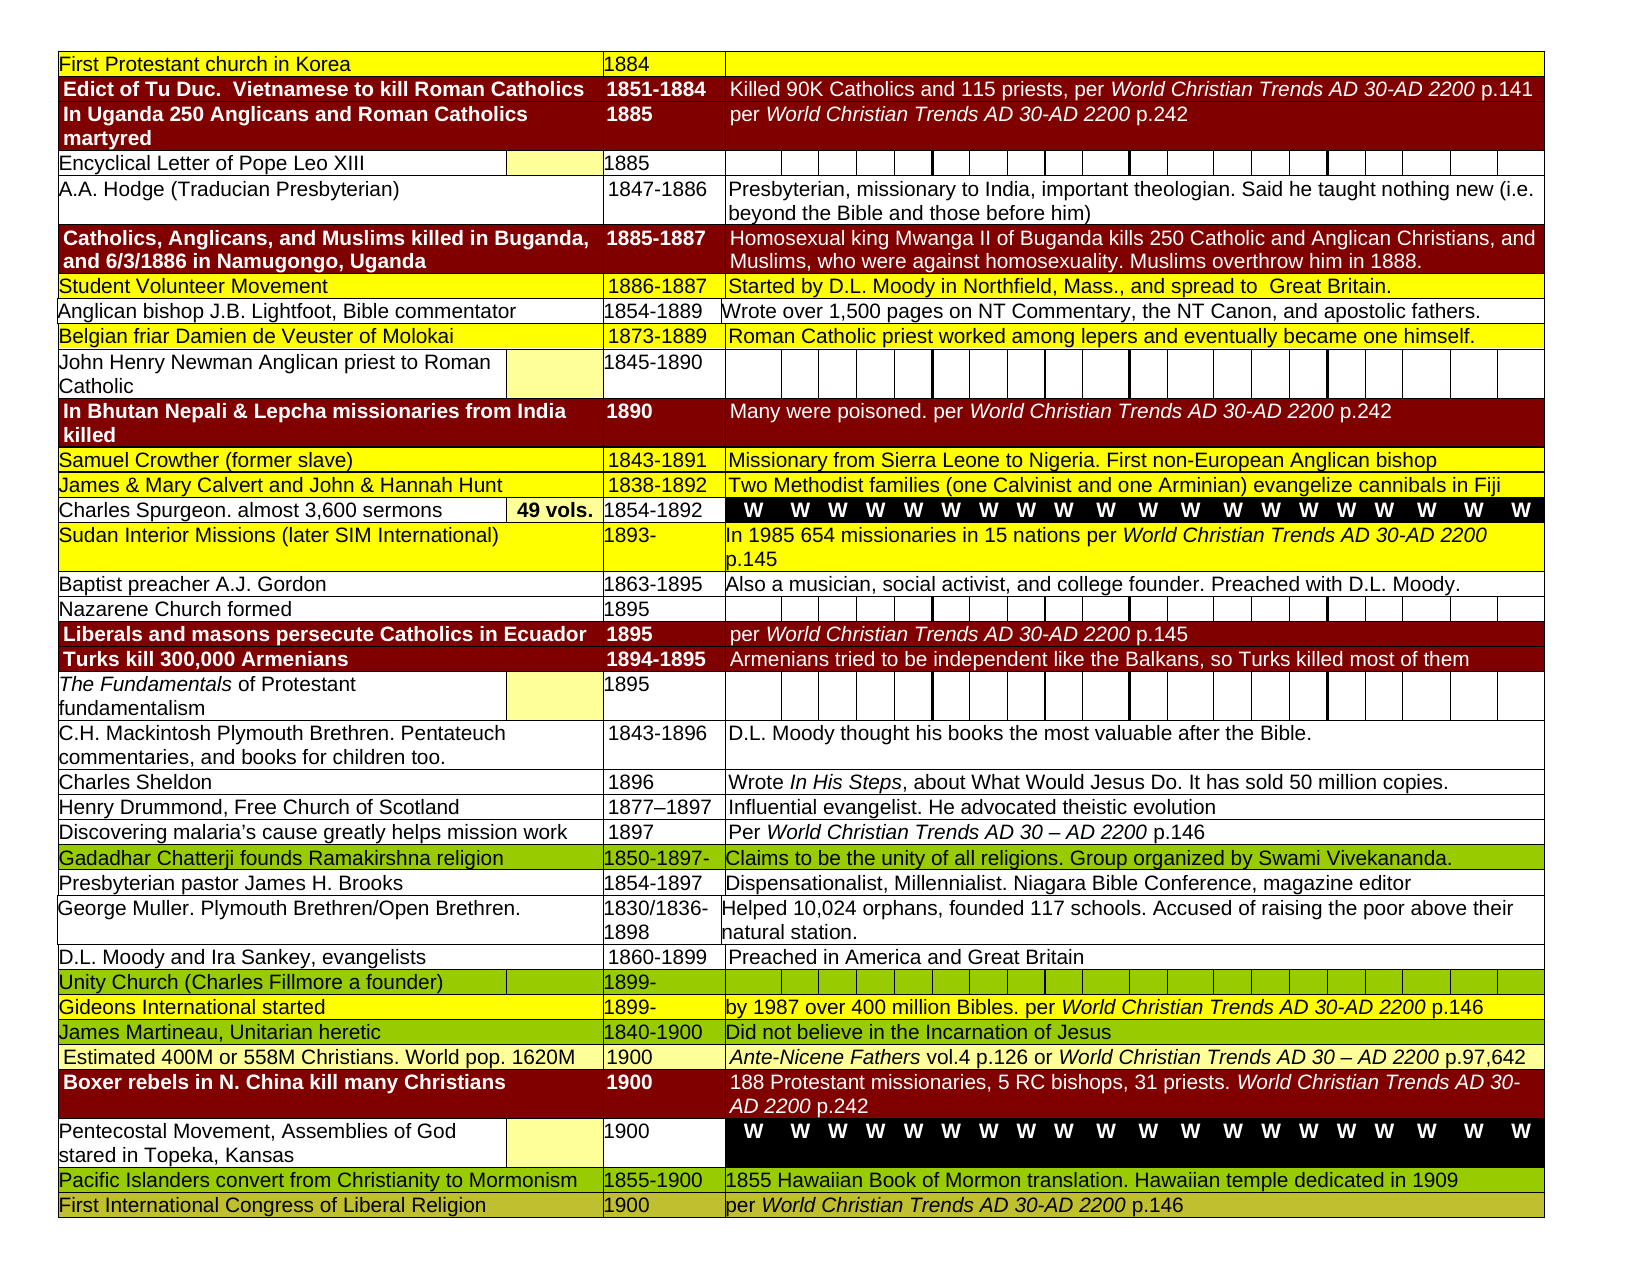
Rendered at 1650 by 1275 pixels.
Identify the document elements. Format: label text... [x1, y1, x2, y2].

table_cell 1843-1896 [604, 721, 725, 769]
table_cell [934, 151, 969, 175]
table_cell Charles Spurgeon. almost 3,600 sermons [59, 498, 506, 522]
table_cell [1498, 970, 1544, 994]
table_cell W [1168, 498, 1213, 522]
table_cell 1845-1890 [604, 350, 725, 397]
table_cell [1130, 970, 1167, 994]
table_cell 1900 [604, 1070, 725, 1118]
table_cell [1214, 970, 1251, 994]
table_cell [1451, 151, 1497, 175]
table_cell Liberals and masons persecute Catholics in Ecuador [59, 622, 603, 646]
table_cell [1131, 597, 1167, 621]
table_cell [857, 672, 894, 720]
table_cell [1329, 151, 1365, 175]
table_cell 1893- [604, 523, 725, 571]
table_cell 49 vols. [507, 498, 603, 522]
table_cell Per World Christian Trends AD 30 – AD 2200 p.146 [726, 820, 1544, 844]
table_cell [726, 151, 781, 175]
table_cell [1046, 350, 1082, 397]
table_cell by 1987 over 400 million Bibles. per World Christian Trends AD 30-AD 2200 p.146 [726, 995, 1544, 1019]
table_cell [1451, 597, 1497, 621]
table_cell [1214, 597, 1251, 621]
table_cell W [934, 1119, 969, 1167]
table_cell [1290, 970, 1327, 994]
table_cell 1840-1900 [604, 1020, 725, 1044]
table_cell [857, 597, 894, 621]
table_cell 1847-1886 [604, 176, 725, 224]
table_cell [819, 672, 856, 720]
table_cell W [1083, 498, 1128, 522]
table_cell [1083, 597, 1128, 621]
table_cell 1854-1897 [604, 870, 725, 894]
table_cell Ante-Nicene Fathers vol.4 p.126 or World Christian Trends AD 30 – AD 2200 p.97,642 [726, 1045, 1544, 1069]
table_cell 1838-1892 [604, 473, 725, 497]
table_cell [895, 970, 932, 994]
table_cell [1083, 350, 1128, 397]
table_cell W [1008, 498, 1044, 522]
table_cell 1830/1836-1898 [604, 896, 721, 943]
table_cell [1083, 970, 1129, 994]
table_cell W [1252, 498, 1289, 522]
table_cell 1899- [604, 995, 725, 1019]
table_cell [1403, 350, 1450, 397]
table_cell 1895 [604, 597, 725, 621]
table_cell 1900 [604, 1193, 725, 1217]
table_cell W [1290, 498, 1326, 522]
table_cell W [1329, 498, 1365, 522]
table_cell [1451, 672, 1497, 720]
table_cell W [819, 498, 856, 522]
table_cell W [1046, 498, 1082, 522]
table_cell [1168, 970, 1213, 994]
table_cell W [782, 498, 818, 522]
table_cell Armenians tried to be independent like the Balkans, so Turks killed most of them [726, 647, 1544, 671]
table_cell 1896 [604, 770, 725, 794]
table_cell per World Christian Trends AD 30-AD 2200 p.146 [726, 1193, 1544, 1217]
table_cell [895, 597, 931, 621]
table_cell per World Christian Trends AD 30-AD 2200 p.242 [726, 102, 1544, 150]
table_cell [1290, 350, 1326, 397]
table_cell Preached in America and Great Britain [726, 945, 1544, 968]
table_cell [819, 597, 856, 621]
table_cell [1328, 970, 1365, 994]
table_cell [934, 672, 969, 720]
table_cell [726, 970, 781, 994]
table_cell [1168, 350, 1213, 397]
table_cell [1498, 597, 1544, 621]
table_cell [507, 672, 603, 720]
table_cell [1329, 597, 1365, 621]
table_cell First Protestant church in Korea [59, 52, 603, 76]
table_cell Wrote over 1,500 pages on NT Commentary, the NT Canon, and apostolic fathers. [722, 299, 1544, 323]
table_cell [507, 970, 603, 994]
table_cell W [819, 1119, 856, 1167]
table_cell W [782, 1119, 818, 1167]
table_cell [1498, 672, 1544, 720]
table_cell 1854-1892 [604, 498, 725, 522]
table_cell C.H. Mackintosh Plymouth Brethren. Pentateuch commentaries, and books for children too. [59, 721, 603, 769]
table_cell [1366, 597, 1402, 621]
table_cell Nazarene Church formed [59, 597, 603, 621]
table_cell [1214, 350, 1251, 397]
table_cell A.A. Hodge (Traducian Presbyterian) [59, 176, 603, 224]
table_cell Also a musician, social activist, and college founder. Preached with D.L. Moody. [726, 572, 1544, 596]
table_cell [1083, 151, 1128, 175]
table_cell W [1366, 498, 1402, 522]
table_cell Boxer rebels in N. China kill many Christians [59, 1070, 603, 1118]
table_cell Killed 90K Catholics and 115 priests, per World Christian Trends AD 30-AD 2200 p.141 [726, 77, 1544, 101]
table_cell [1252, 970, 1289, 994]
table_cell [970, 672, 1007, 720]
table_cell 1885 [604, 102, 725, 150]
table_cell W [857, 498, 894, 522]
table_cell D.L. Moody thought his books the most valuable after the Bible. [726, 721, 1544, 769]
table_cell [1008, 597, 1044, 621]
table_cell W [1498, 498, 1544, 522]
table_cell [895, 672, 931, 720]
table_cell James & Mary Calvert and John & Hannah Hunt [59, 473, 603, 497]
table_cell [782, 151, 818, 175]
table_cell [819, 970, 856, 994]
table_cell [1290, 672, 1326, 720]
table_cell [1214, 151, 1251, 175]
table_cell [1498, 350, 1544, 397]
table_cell Unity Church (Charles Fillmore a founder) [59, 970, 506, 994]
table_cell [819, 350, 856, 397]
table_cell [507, 350, 603, 397]
table_cell In Uganda 250 Anglicans and Roman Catholics martyred [59, 102, 603, 150]
table_cell [1252, 350, 1289, 397]
table_cell Turks kill 300,000 Armenians [59, 647, 603, 671]
table_cell [1214, 672, 1251, 720]
table_cell [1008, 151, 1044, 175]
table_cell [1252, 672, 1289, 720]
table_cell Baptist preacher A.J. Gordon [59, 572, 603, 596]
table_cell Wrote In His Steps, about What Would Jesus Do. It has sold 50 million copies. [726, 770, 1544, 794]
table_cell In 1985 654 missionaries in 15 nations per World Christian Trends AD 30-AD 2200 p.145 [726, 523, 1544, 571]
table_cell [1083, 672, 1128, 720]
table_cell Helped 10,024 orphans, founded 117 schools. Accused of raising the poor above their natural station. [722, 896, 1544, 943]
table_cell [934, 597, 969, 621]
table_cell 1900 [604, 1045, 725, 1069]
table_cell D.L. Moody and Ira Sankey, evangelists [59, 945, 603, 968]
table_cell Pentecostal Movement, Assemblies of God stared in Topeka, Kansas [59, 1119, 506, 1167]
table_cell [1290, 151, 1326, 175]
table_cell [934, 350, 969, 397]
table_cell W [1008, 1119, 1044, 1167]
table_cell [1451, 350, 1497, 397]
table_cell 1894-1895 [604, 647, 725, 671]
table_cell [1366, 151, 1402, 175]
table_cell John Henry Newman Anglican priest to Roman Catholic [59, 350, 506, 397]
table_cell [782, 970, 818, 994]
table_cell [895, 350, 931, 397]
table_cell W [1451, 498, 1497, 522]
table_cell 1863-1895 [604, 572, 725, 596]
table_cell 1860-1899 [604, 945, 725, 968]
table_cell 1885 [604, 151, 725, 175]
table_cell Claims to be the unity of all religions. Group organized by Swami Vivekananda. [726, 845, 1544, 869]
table_cell [1008, 970, 1044, 994]
table_cell [726, 350, 781, 397]
table_cell 188 Protestant missionaries, 5 RC bishops, 31 priests. World Christian Trends AD 30-AD 2200 p.242 [726, 1070, 1544, 1118]
table_cell George Muller. Plymouth Brethren/Open Brethren. [58, 896, 603, 943]
table_cell Anglican bishop J.B. Lightfoot, Bible commentator [58, 299, 603, 323]
table_cell Encyclical Letter of Pope Leo XIII [59, 151, 506, 175]
table_cell [1403, 597, 1450, 621]
table_cell Influential evangelist. He advocated theistic evolution [726, 795, 1544, 819]
table_cell [1131, 350, 1167, 397]
table_cell In Bhutan Nepali & Lepcha missionaries from India killed [59, 399, 603, 446]
table_cell 1899- [604, 970, 725, 994]
table_cell [1252, 151, 1289, 175]
table_cell [970, 597, 1007, 621]
table_cell [857, 151, 894, 175]
table_cell W [970, 498, 1007, 522]
table_cell W [934, 498, 969, 522]
table_cell Discovering malaria’s cause greatly helps mission work [59, 820, 603, 844]
table_cell [895, 151, 931, 175]
table_cell Missionary from Sierra Leone to Nigeria. First non-European Anglican bishop [726, 448, 1544, 471]
table_cell Started by D.L. Moody in Northfield, Mass., and spread to Great Britain. [726, 274, 1544, 298]
table_cell Charles Sheldon [59, 770, 603, 794]
table_cell [933, 970, 969, 994]
table_cell The Fundamentals of Protestant fundamentalism [59, 672, 506, 720]
table_cell W [726, 1119, 781, 1167]
table_cell Presbyterian pastor James H. Brooks [59, 870, 603, 894]
table_cell 1873-1889 [604, 324, 725, 348]
table_cell [857, 350, 894, 397]
table_cell W [1366, 1119, 1402, 1167]
table_cell Presbyterian, missionary to India, important theologian. Said he taught nothing new (i.e. beyond the Bible and those before him) [726, 176, 1544, 224]
table_cell [819, 151, 856, 175]
table_cell Gadadhar Chatterji founds Ramakirshna religion [59, 845, 603, 869]
table_cell [970, 151, 1007, 175]
table_cell Gideons International started [59, 995, 603, 1019]
table_cell 1854-1889 [604, 299, 721, 323]
table_cell [1403, 970, 1450, 994]
table_cell W [1168, 1119, 1213, 1167]
table_cell [970, 970, 1007, 994]
table_cell W [1403, 498, 1450, 522]
table_cell [1131, 151, 1167, 175]
table_cell [1008, 672, 1044, 720]
table_cell Dispensationalist, Millennialist. Niagara Bible Conference, magazine editor [726, 870, 1544, 894]
table_cell Henry Drummond, Free Church of Scotland [59, 795, 603, 819]
table_cell W [895, 498, 931, 522]
table_cell Sudan Interior Missions (later SIM International) [59, 523, 603, 571]
table_cell [782, 672, 818, 720]
table_cell 1855 Hawaiian Book of Mormon translation. Hawaiian temple dedicated in 1909 [726, 1168, 1544, 1192]
table_cell 1890 [604, 399, 725, 446]
table_cell James Martineau, Unitarian heretic [59, 1020, 603, 1044]
table_cell [1403, 151, 1450, 175]
table_cell Catholics, Anglicans, and Muslims killed in Buganda, and 6/3/1886 in Namugongo, Uganda [59, 225, 603, 273]
table_cell Estimated 400M or 558M Christians. World pop. 1620M [59, 1045, 603, 1069]
table_cell 1851-1884 [604, 77, 725, 101]
table_cell [1252, 597, 1289, 621]
table_cell Many were poisoned. per World Christian Trends AD 30-AD 2200 p.242 [726, 399, 1544, 446]
table_cell W [1403, 1119, 1450, 1167]
table_cell 1895 [604, 672, 725, 720]
table_cell [1329, 350, 1365, 397]
table_cell W [1046, 1119, 1082, 1167]
table_cell [970, 350, 1007, 397]
table_cell [1046, 151, 1082, 175]
table_cell W [1214, 1119, 1251, 1167]
table_cell Two Methodist families (one Calvinist and one Arminian) evangelize cannibals in Fiji [726, 473, 1544, 497]
table_cell W [726, 498, 781, 522]
table_cell Pacific Islanders convert from Christianity to Mormonism [59, 1168, 603, 1192]
table_cell [1498, 151, 1544, 175]
table_cell 1850-1897- [604, 845, 725, 869]
table_cell [1403, 672, 1450, 720]
table_cell 1877–1897 [604, 795, 725, 819]
table_cell 1884 [604, 52, 725, 76]
table_cell [782, 597, 818, 621]
table_cell [1046, 672, 1082, 720]
table_cell Samuel Crowther (former slave) [59, 448, 603, 471]
table_cell Belgian friar Damien de Veuster of Molokai [59, 324, 603, 348]
table_cell [507, 151, 603, 175]
table_cell W [857, 1119, 894, 1167]
table_cell [1131, 672, 1167, 720]
table_cell W [1498, 1119, 1544, 1167]
table_cell W [895, 1119, 931, 1167]
table_cell W [970, 1119, 1007, 1167]
table_cell W [1214, 498, 1251, 522]
table_cell [507, 1119, 603, 1167]
table_cell Did not believe in the Incarnation of Jesus [726, 1020, 1544, 1044]
table_cell 1855-1900 [604, 1168, 725, 1192]
table_cell [782, 350, 818, 397]
table_cell [1168, 151, 1213, 175]
table_cell [1366, 350, 1402, 397]
table_cell [1366, 672, 1402, 720]
table_cell 1843-1891 [604, 448, 725, 471]
table_cell [1008, 350, 1044, 397]
table_cell 1886-1887 [604, 274, 725, 298]
table_cell [1451, 970, 1497, 994]
table_cell Edict of Tu Duc. Vietnamese to kill Roman Catholics [59, 77, 603, 101]
table_cell [1168, 597, 1213, 621]
table_cell 1900 [604, 1119, 725, 1167]
table_cell [1168, 672, 1213, 720]
table_cell [1329, 672, 1365, 720]
table_cell [857, 970, 894, 994]
table_cell 1895 [604, 622, 725, 646]
table_cell W [1329, 1119, 1365, 1167]
table_cell W [1131, 498, 1167, 522]
table_cell per World Christian Trends AD 30-AD 2200 p.145 [726, 622, 1544, 646]
table_cell Homosexual king Mwanga II of Buganda kills 250 Catholic and Anglican Christians, and Muslims, who were against homosexuality. Muslims overthrow him in 1888. [726, 225, 1544, 273]
table_cell [1046, 970, 1082, 994]
table_cell W [1083, 1119, 1128, 1167]
table_cell 1885-1887 [604, 225, 725, 273]
table_cell [1366, 970, 1402, 994]
table_cell W [1290, 1119, 1326, 1167]
table_cell W [1451, 1119, 1497, 1167]
table_cell Student Volunteer Movement [59, 274, 603, 298]
table_cell Roman Catholic priest worked among lepers and eventually became one himself. [726, 324, 1544, 348]
table_cell W [1131, 1119, 1167, 1167]
table_cell [726, 672, 781, 720]
table_cell [726, 52, 1544, 76]
table_cell [1046, 597, 1082, 621]
table_cell [726, 597, 781, 621]
table_cell 1897 [604, 820, 725, 844]
table_cell [1290, 597, 1326, 621]
table_cell First International Congress of Liberal Religion [59, 1193, 603, 1217]
table_cell W [1252, 1119, 1289, 1167]
